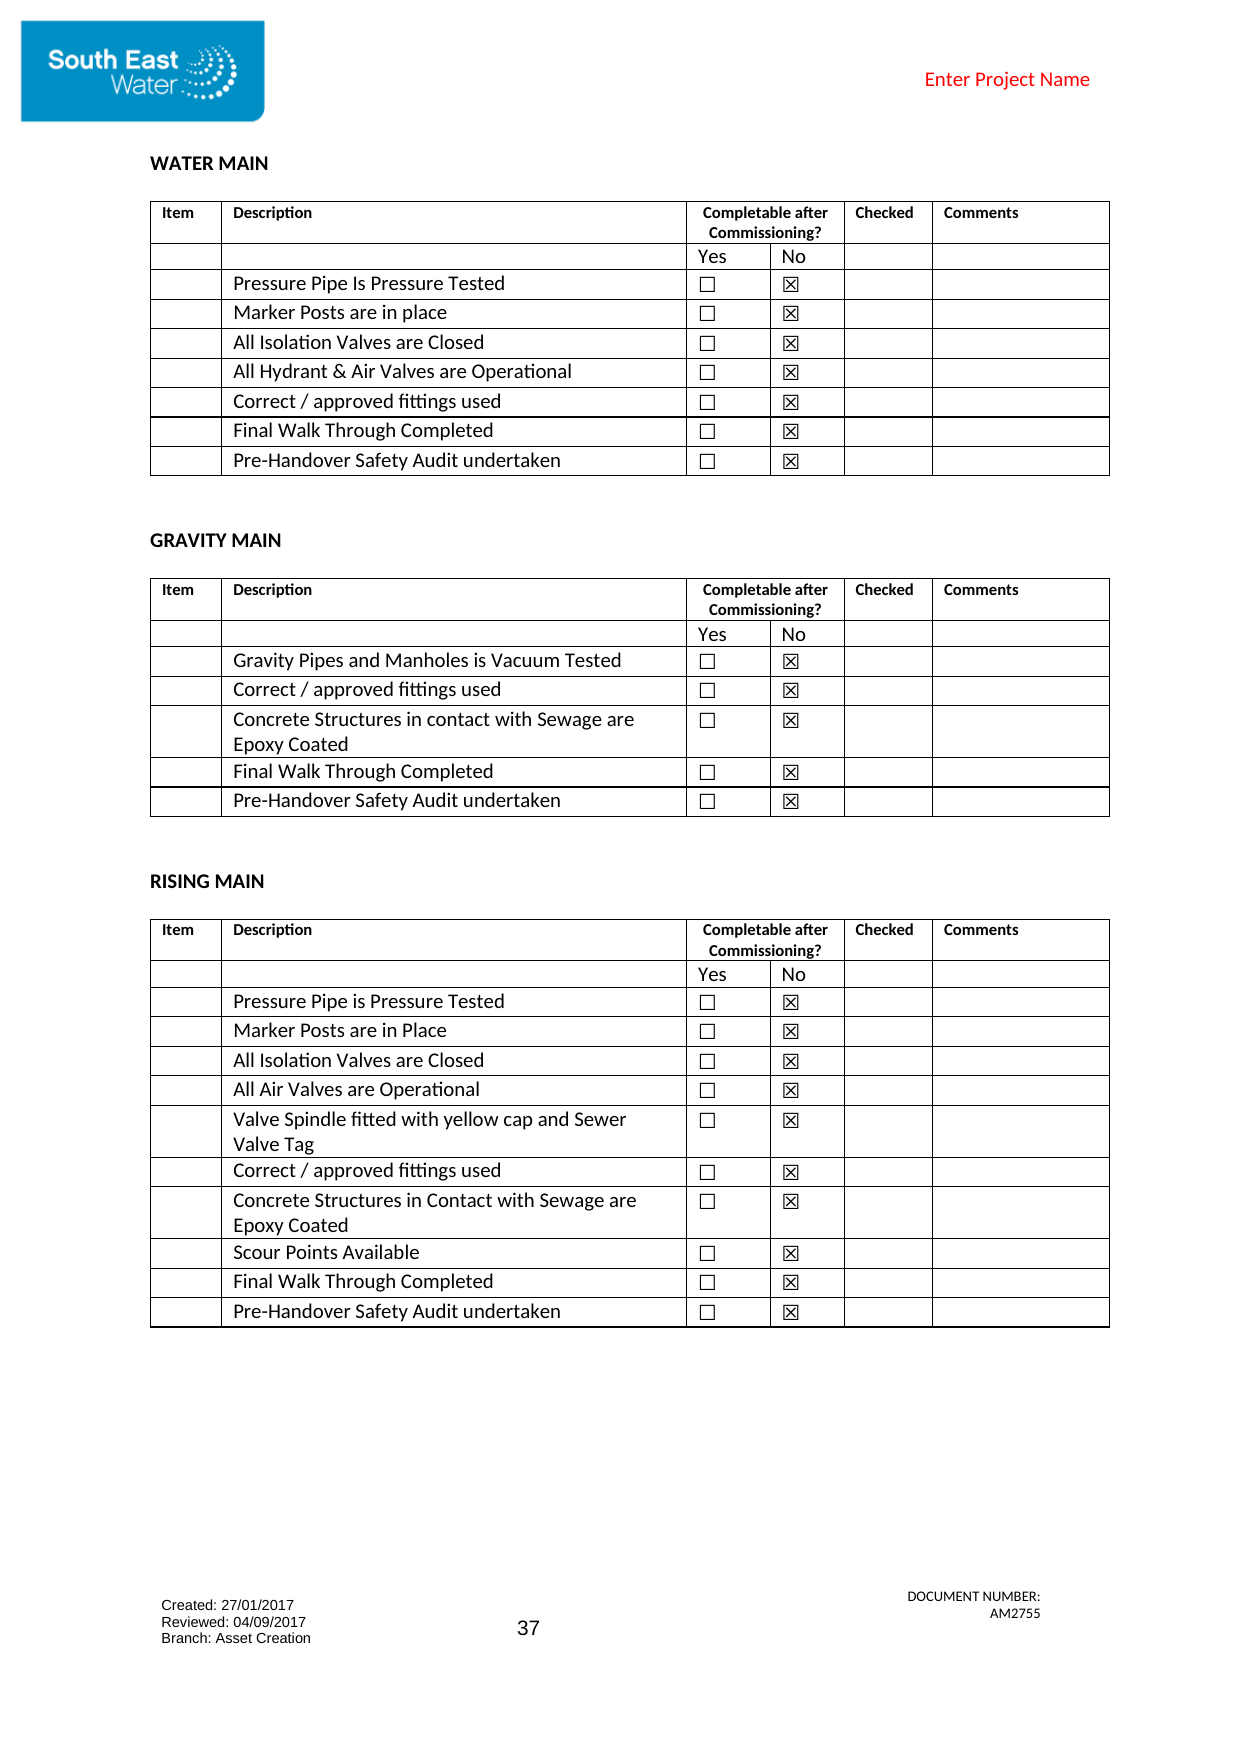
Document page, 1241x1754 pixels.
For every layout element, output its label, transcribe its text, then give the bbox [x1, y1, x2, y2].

table_cell [845, 1158, 932, 1186]
table_cell [845, 359, 932, 387]
table_cell [845, 388, 932, 416]
table_cell [933, 1047, 1109, 1075]
table_cell [687, 1239, 770, 1267]
table_header Completable after Commissioning? [687, 579, 844, 620]
table_cell [151, 359, 221, 387]
table_header Comments [933, 579, 1109, 620]
table_cell [151, 1269, 221, 1297]
table_cell [933, 788, 1109, 816]
table_cell [845, 418, 932, 446]
table_cell Gravity Pipes and Manholes is Vacuum Tested [222, 647, 686, 676]
table_cell [222, 621, 686, 646]
table_cell All Isolation Valves are Closed [222, 1047, 686, 1075]
table_cell [845, 329, 932, 357]
text RISING MAIN [150, 868, 1090, 893]
table_cell [222, 961, 686, 987]
table_cell [151, 621, 221, 646]
table_cell Marker Posts are in Place [222, 1017, 686, 1046]
table_cell [687, 1158, 770, 1186]
table_cell [845, 1298, 932, 1326]
table_cell [845, 1076, 932, 1105]
table_cell [933, 647, 1109, 676]
table_cell [933, 447, 1109, 475]
table_cell [845, 788, 932, 816]
table_cell [151, 244, 221, 269]
table_cell [933, 1239, 1109, 1267]
table_header Comments [933, 202, 1109, 242]
table_cell Yes [687, 961, 770, 987]
table_cell [845, 270, 932, 298]
table_cell [933, 758, 1109, 786]
table_cell [933, 1076, 1109, 1105]
table_cell Yes [687, 621, 770, 646]
table_cell Correct / approved fittings used [222, 677, 686, 705]
text GRAVITY MAIN [150, 527, 1090, 553]
table_cell [845, 447, 932, 475]
table_cell Scour Points Available [222, 1239, 686, 1267]
table_header Item [151, 579, 221, 620]
table_cell [222, 244, 686, 269]
table_cell [933, 359, 1109, 387]
table_cell [151, 961, 221, 987]
table_cell [151, 300, 221, 328]
table_cell [933, 329, 1109, 357]
table_cell Final Walk Through Completed [222, 1269, 686, 1297]
table_cell [933, 1017, 1109, 1046]
table_cell [151, 270, 221, 298]
table_cell [151, 418, 221, 446]
table_cell Marker Posts are in place [222, 300, 686, 328]
table_cell [845, 621, 932, 646]
table_cell [933, 1298, 1109, 1326]
table_cell [687, 1298, 770, 1326]
table_cell No [771, 961, 844, 987]
table_cell [151, 706, 221, 757]
table_cell [845, 706, 932, 757]
table_cell Pre-Handover Safety Audit undertaken [222, 447, 686, 475]
table_cell [687, 677, 770, 705]
table_cell [151, 1158, 221, 1186]
table_cell [151, 788, 221, 816]
table_cell All Hydrant & Air Valves are Operational [222, 359, 686, 387]
table_cell [687, 706, 770, 757]
table_cell [151, 647, 221, 676]
table_header Checked [845, 920, 932, 960]
table_cell [933, 1106, 1109, 1157]
table_cell [845, 1047, 932, 1075]
table_cell [845, 961, 932, 987]
table_cell [151, 388, 221, 416]
table_cell No [771, 244, 844, 269]
table_cell [151, 1076, 221, 1105]
table_cell [151, 988, 221, 1016]
table_cell [933, 270, 1109, 298]
table_cell [845, 244, 932, 269]
table_cell Correct / approved fittings used [222, 1158, 686, 1186]
table_cell [845, 1239, 932, 1267]
table_header Checked [845, 579, 932, 620]
table_header Comments [933, 920, 1109, 960]
table_cell Yes [687, 244, 770, 269]
table_header Item [151, 920, 221, 960]
text WATER MAIN [150, 150, 1090, 175]
table_cell [151, 1047, 221, 1075]
table_cell Concrete Structures in Contact with Sewage are Epoxy Coated [222, 1187, 686, 1238]
table_cell [845, 300, 932, 328]
table_cell [845, 988, 932, 1016]
table_cell [845, 1017, 932, 1046]
table_cell Final Walk Through Completed [222, 758, 686, 786]
table_cell [687, 1017, 770, 1046]
table_cell [933, 1187, 1109, 1238]
table_cell Correct / approved fittings used [222, 388, 686, 416]
table_cell [933, 1269, 1109, 1297]
table_cell [687, 988, 770, 1016]
table_cell [151, 1106, 221, 1157]
table_cell Concrete Structures in contact with Sewage are Epoxy Coated [222, 706, 686, 757]
table_cell [933, 706, 1109, 757]
table_cell [845, 647, 932, 676]
table_cell [933, 418, 1109, 446]
table_cell [687, 647, 770, 676]
table_header Description [222, 202, 686, 242]
table_cell [687, 758, 770, 786]
table_cell No [771, 621, 844, 646]
table_cell Pre-Handover Safety Audit undertaken [222, 788, 686, 816]
table_header Description [222, 920, 686, 960]
table_cell [151, 1298, 221, 1326]
table_cell [845, 1106, 932, 1157]
table_header Completable after Commissioning? [687, 920, 844, 960]
table_header Item [151, 202, 221, 242]
table_cell Pre-Handover Safety Audit undertaken [222, 1298, 686, 1326]
table_cell [845, 1187, 932, 1238]
table_cell [151, 1187, 221, 1238]
table_cell [933, 300, 1109, 328]
table_cell [687, 1076, 770, 1105]
table_cell [151, 447, 221, 475]
table_cell [845, 758, 932, 786]
table_cell All Isolation Valves are Closed [222, 329, 686, 357]
table_header Completable after Commissioning? [687, 202, 844, 242]
table_cell All Air Valves are Operational [222, 1076, 686, 1105]
table_cell [687, 788, 770, 816]
table_cell [933, 961, 1109, 987]
table_cell [687, 1106, 770, 1157]
table_cell [933, 388, 1109, 416]
table_cell [151, 758, 221, 786]
table_cell Pressure Pipe Is Pressure Tested [222, 270, 686, 298]
table_cell [933, 677, 1109, 705]
table_cell [151, 1017, 221, 1046]
table_cell Pressure Pipe is Pressure Tested [222, 988, 686, 1016]
table_cell [151, 677, 221, 705]
table_cell [687, 1047, 770, 1075]
table_cell [151, 1239, 221, 1267]
table_cell [933, 1158, 1109, 1186]
table_header Description [222, 579, 686, 620]
table_cell [933, 621, 1109, 646]
table_cell [933, 988, 1109, 1016]
table_cell [845, 677, 932, 705]
table_cell Valve Spindle fitted with yellow cap and Sewer Valve Tag [222, 1106, 686, 1157]
table_cell Final Walk Through Completed [222, 418, 686, 446]
table_cell [151, 329, 221, 357]
table_header Checked [845, 202, 932, 242]
table_cell [845, 1269, 932, 1297]
table_cell [687, 1187, 770, 1238]
table_cell [933, 244, 1109, 269]
table_cell [687, 1269, 770, 1297]
